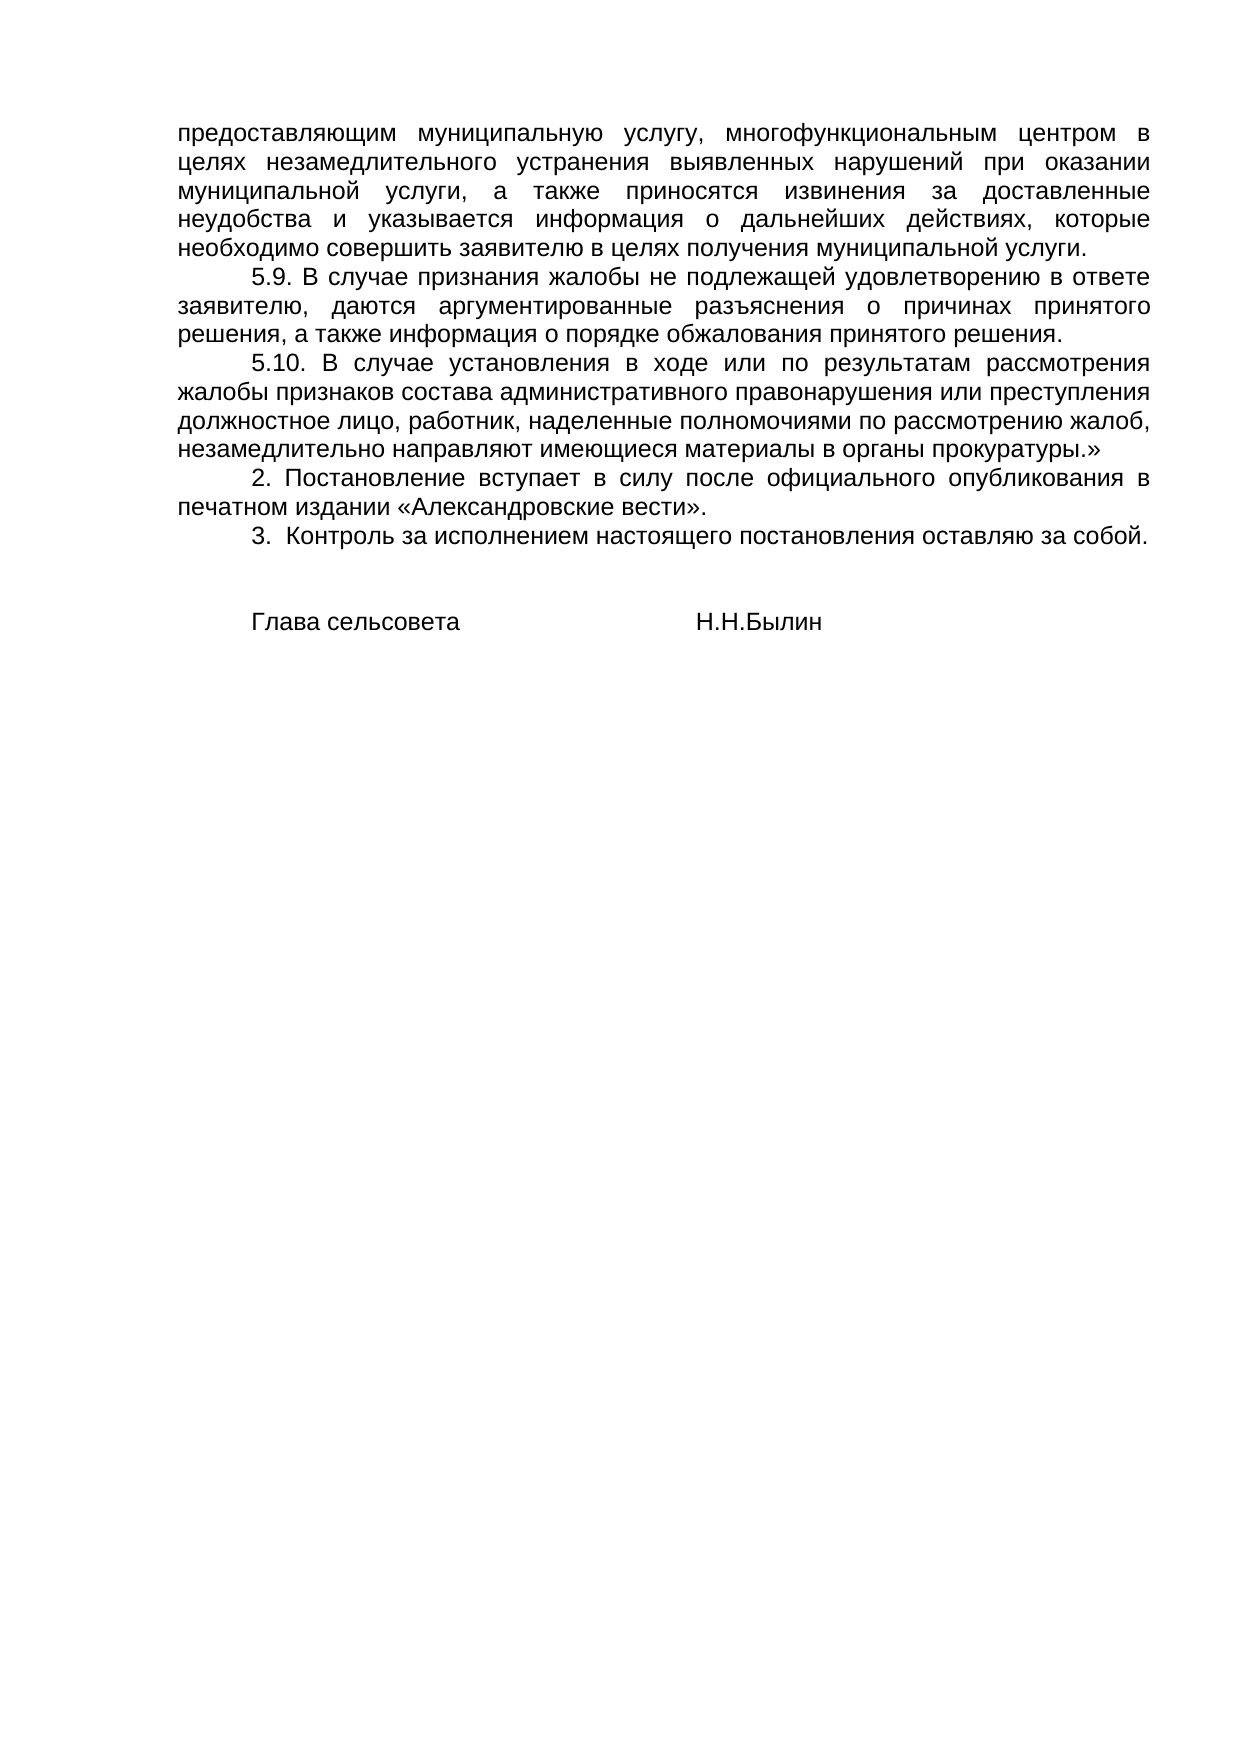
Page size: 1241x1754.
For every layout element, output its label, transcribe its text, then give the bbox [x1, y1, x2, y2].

text Глава сельсовета Н.Н.Былин [177, 607, 1152, 636]
text 3. Контроль за исполнением настоящего постановления оставляю за собой. [177, 521, 1152, 549]
text 2. Постановление вступает в силу после официального опубликования в печатном издании «Александровские вести». [177, 463, 1152, 521]
text 5.9. В случае признания жалобы не подлежащей удовлетворению в ответе заявителю, даются аргументированные разъяснения о причинах принятого решения, а также информация о порядке обжалования принятого решения. [177, 262, 1152, 348]
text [177, 118, 1152, 262]
text 5.10. В случае установления в ходе или по результатам рассмотрения жалобы признаков состава административного правонарушения или преступления должностное лицо, работник, наделенные полномочиями по рассмотрению жалоб, незамедлительно направляют имеющиеся материалы в органы прокуратуры.» [177, 348, 1152, 463]
